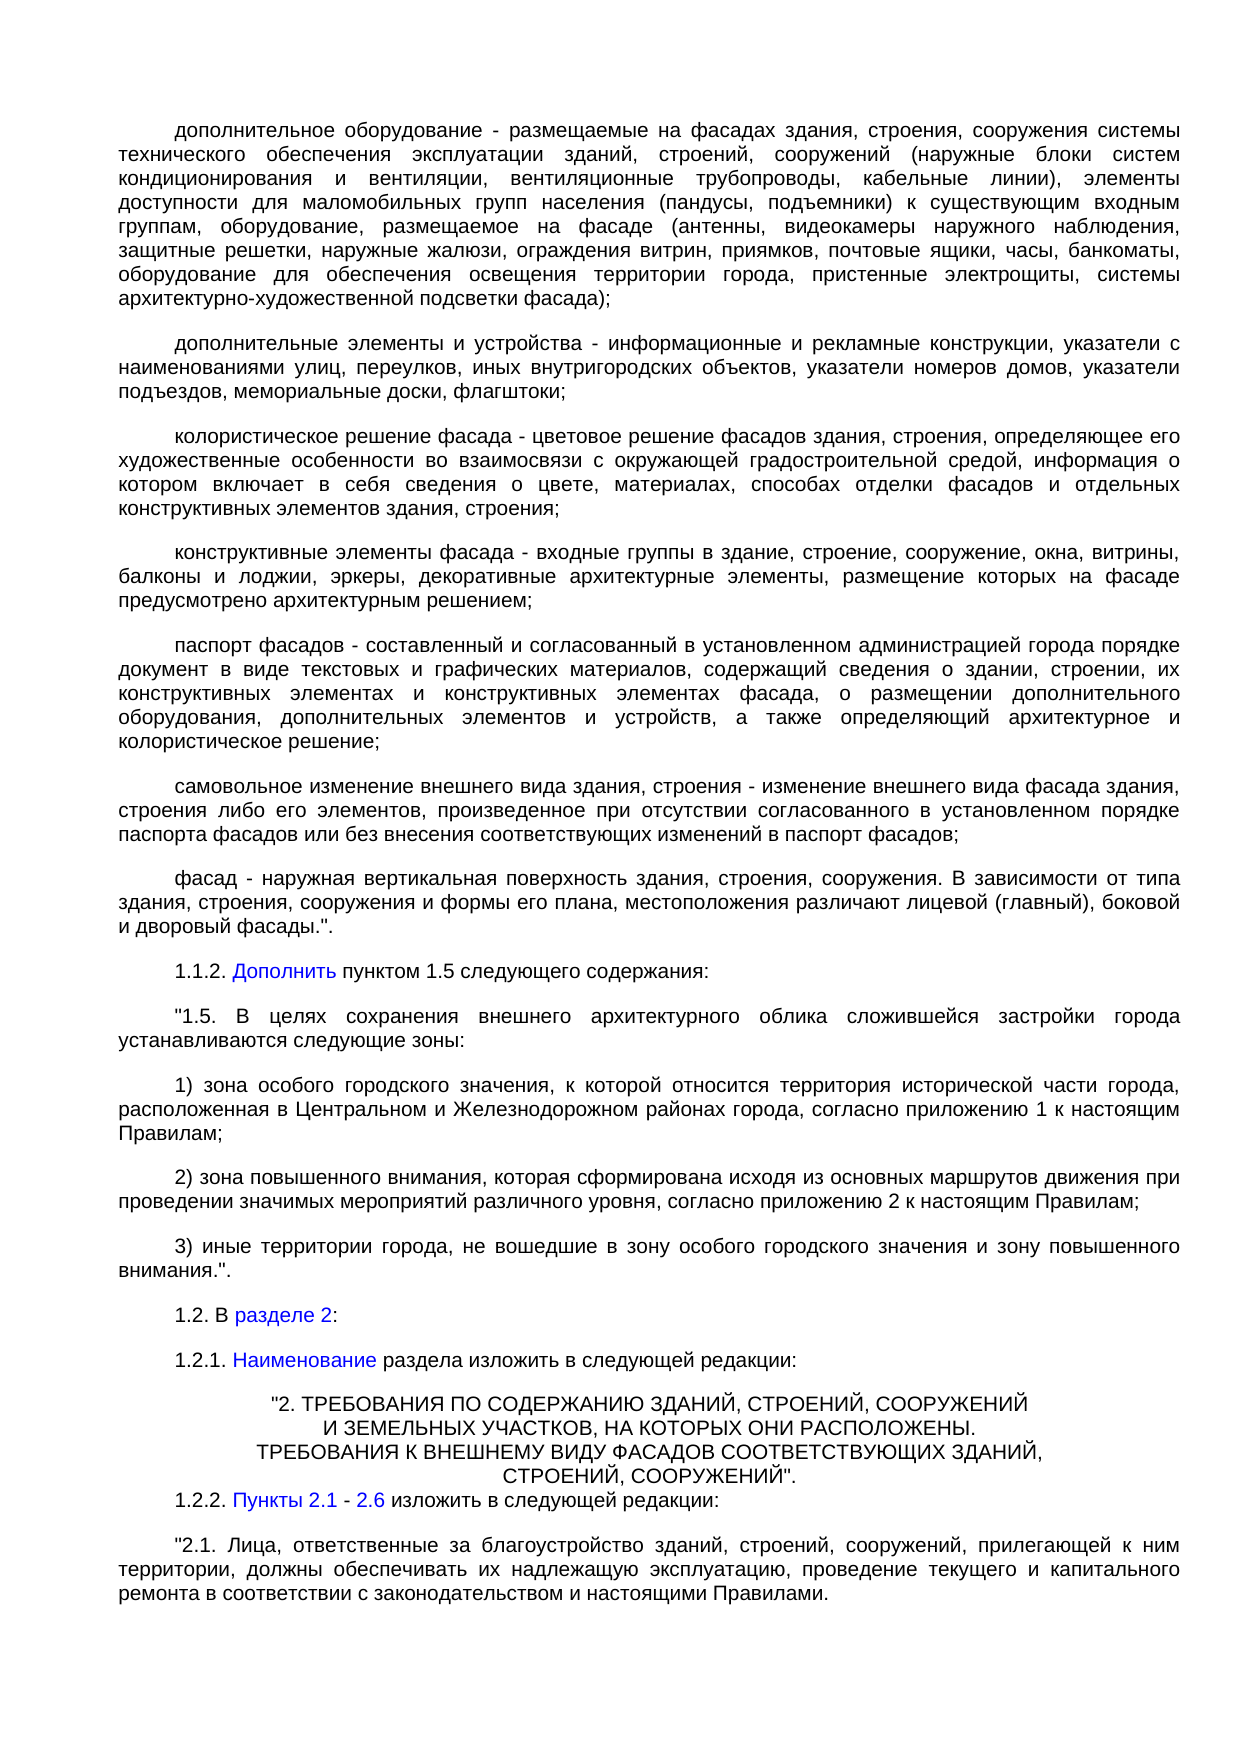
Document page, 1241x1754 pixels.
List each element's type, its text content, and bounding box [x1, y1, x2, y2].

text конструктивные элементы фасада - входные группы в здание, строение, сооружение, окна, витрины, балконы и лоджии, эркеры, декоративные архитектурные элементы, размещение которых на фасаде предусмотрено архитектурным решением; [118, 540, 1181, 612]
text "1.5. В целях сохранения внешнего архитектурного облика сложившейся застройки города устанавливаются следующие зоны: [118, 1004, 1181, 1052]
text 1.2. В разделе 2: [118, 1303, 1181, 1327]
text 1.2.1. Наименование раздела изложить в следующей редакции: [118, 1347, 1181, 1371]
text 1) зона особого городского значения, к которой относится территория исторической части города, расположенная в Центральном и Железнодорожном районах города, согласно приложению 1 к настоящим Правилам; [118, 1072, 1181, 1144]
text СТРОЕНИЙ, СООРУЖЕНИЙ". [118, 1464, 1181, 1488]
text дополнительное оборудование - размещаемые на фасадах здания, строения, сооружения системы технического обеспечения эксплуатации зданий, строений, сооружений (наружные блоки систем кондиционирования и вентиляции, вентиляционные трубопроводы, кабельные линии), элементы доступности для маломобильных групп населения (пандусы, подъемники) к существующим входным группам, оборудование, размещаемое на фасаде (антенны, видеокамеры наружного наблюдения, защитные решетки, наружные жалюзи, ограждения витрин, приямков, почтовые ящики, часы, банкоматы, оборудование для обеспечения освещения территории города, пристенные электрощиты, системы архитектурно-художественной подсветки фасада); [118, 118, 1181, 310]
text паспорт фасадов - составленный и согласованный в установленном администрацией города порядке документ в виде текстовых и графических материалов, содержащий сведения о здании, строении, их конструктивных элементах и конструктивных элементах фасада, о размещении дополнительного оборудования, дополнительных элементов и устройств, а также определяющий архитектурное и колористическое решение; [118, 633, 1181, 753]
text 2) зона повышенного внимания, которая сформирована исходя из основных маршрутов движения при проведении значимых мероприятий различного уровня, согласно приложению 2 к настоящим Правилам; [118, 1165, 1181, 1213]
text фасад - наружная вертикальная поверхность здания, строения, сооружения. В зависимости от типа здания, строения, сооружения и формы его плана, местоположения различают лицевой (главный), боковой и дворовый фасады.". [118, 866, 1181, 938]
text дополнительные элементы и устройства - информационные и рекламные конструкции, указатели с наименованиями улиц, переулков, иных внутригородских объектов, указатели номеров домов, указатели подъездов, мемориальные доски, флагштоки; [118, 331, 1181, 403]
text 1.2.2. Пункты 2.1 - 2.6 изложить в следующей редакции: [118, 1488, 1181, 1512]
text ТРЕБОВАНИЯ К ВНЕШНЕМУ ВИДУ ФАСАДОВ СООТВЕТСТВУЮЩИХ ЗДАНИЙ, [118, 1440, 1181, 1464]
text колористическое решение фасада - цветовое решение фасадов здания, строения, определяющее его художественные особенности во взаимосвязи с окружающей градостроительной средой, информация о котором включает в себя сведения о цвете, материалах, способах отделки фасадов и отдельных конструктивных элементов здания, строения; [118, 423, 1181, 519]
text самовольное изменение внешнего вида здания, строения - изменение внешнего вида фасада здания, строения либо его элементов, произведенное при отсутствии согласованного в установленном порядке паспорта фасадов или без внесения соответствующих изменений в паспорт фасадов; [118, 773, 1181, 845]
text 3) иные территории города, не вошедшие в зону особого городского значения и зону повышенного внимания.". [118, 1234, 1181, 1282]
text "2. ТРЕБОВАНИЯ ПО СОДЕРЖАНИЮ ЗДАНИЙ, СТРОЕНИЙ, СООРУЖЕНИЙ [118, 1392, 1181, 1416]
text 1.1.2. Дополнить пунктом 1.5 следующего содержания: [118, 959, 1181, 983]
text И ЗЕМЕЛЬНЫХ УЧАСТКОВ, НА КОТОРЫХ ОНИ РАСПОЛОЖЕНЫ. [118, 1416, 1181, 1440]
text "2.1. Лица, ответственные за благоустройство зданий, строений, сооружений, прилегающей к ним территории, должны обеспечивать их надлежащую эксплуатацию, проведение текущего и капитального ремонта в соответствии с законодательством и настоящими Правилами. [118, 1533, 1181, 1605]
